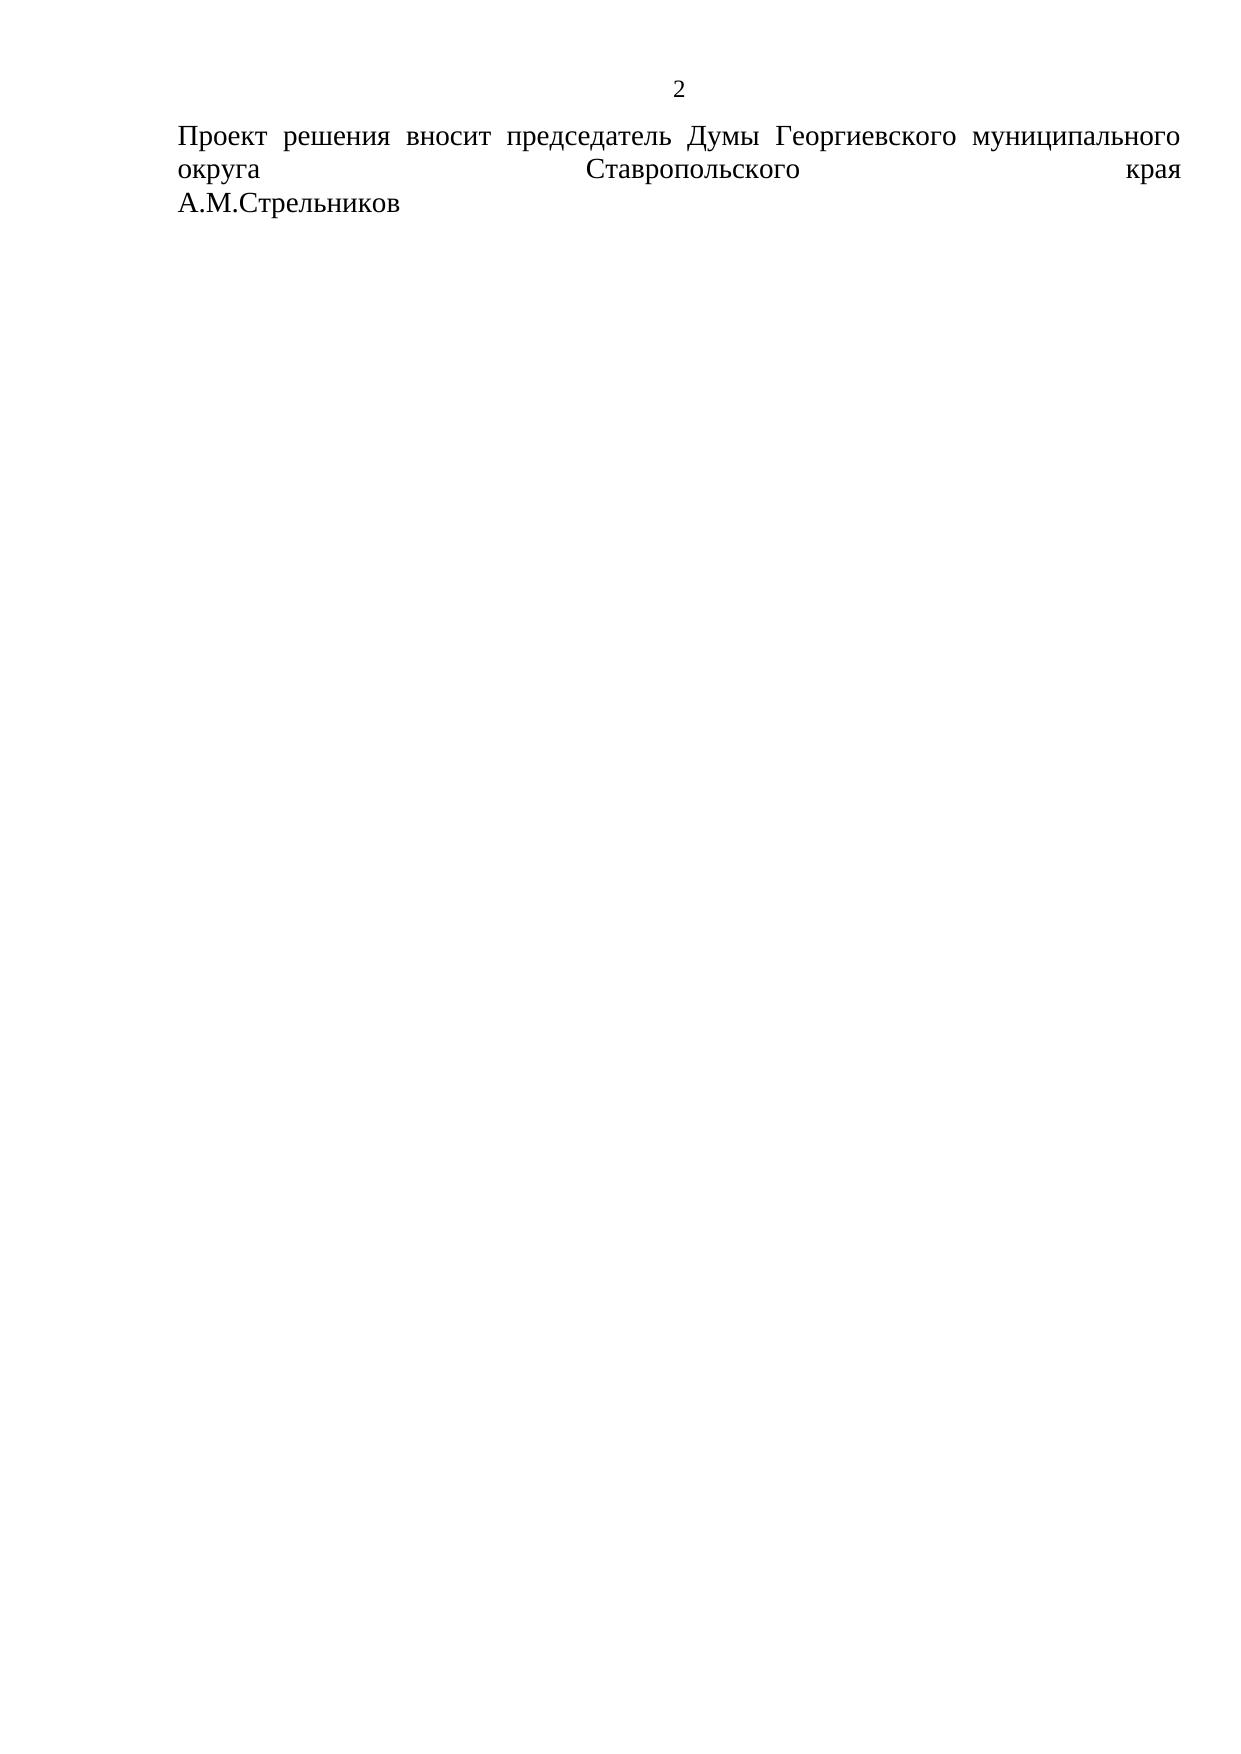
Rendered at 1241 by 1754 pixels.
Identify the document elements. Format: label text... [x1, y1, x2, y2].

text Проект решения вносит председатель Думы Георгиевского муниципального округа Ставропольского края А.М.Стрельников [177, 118, 1181, 219]
